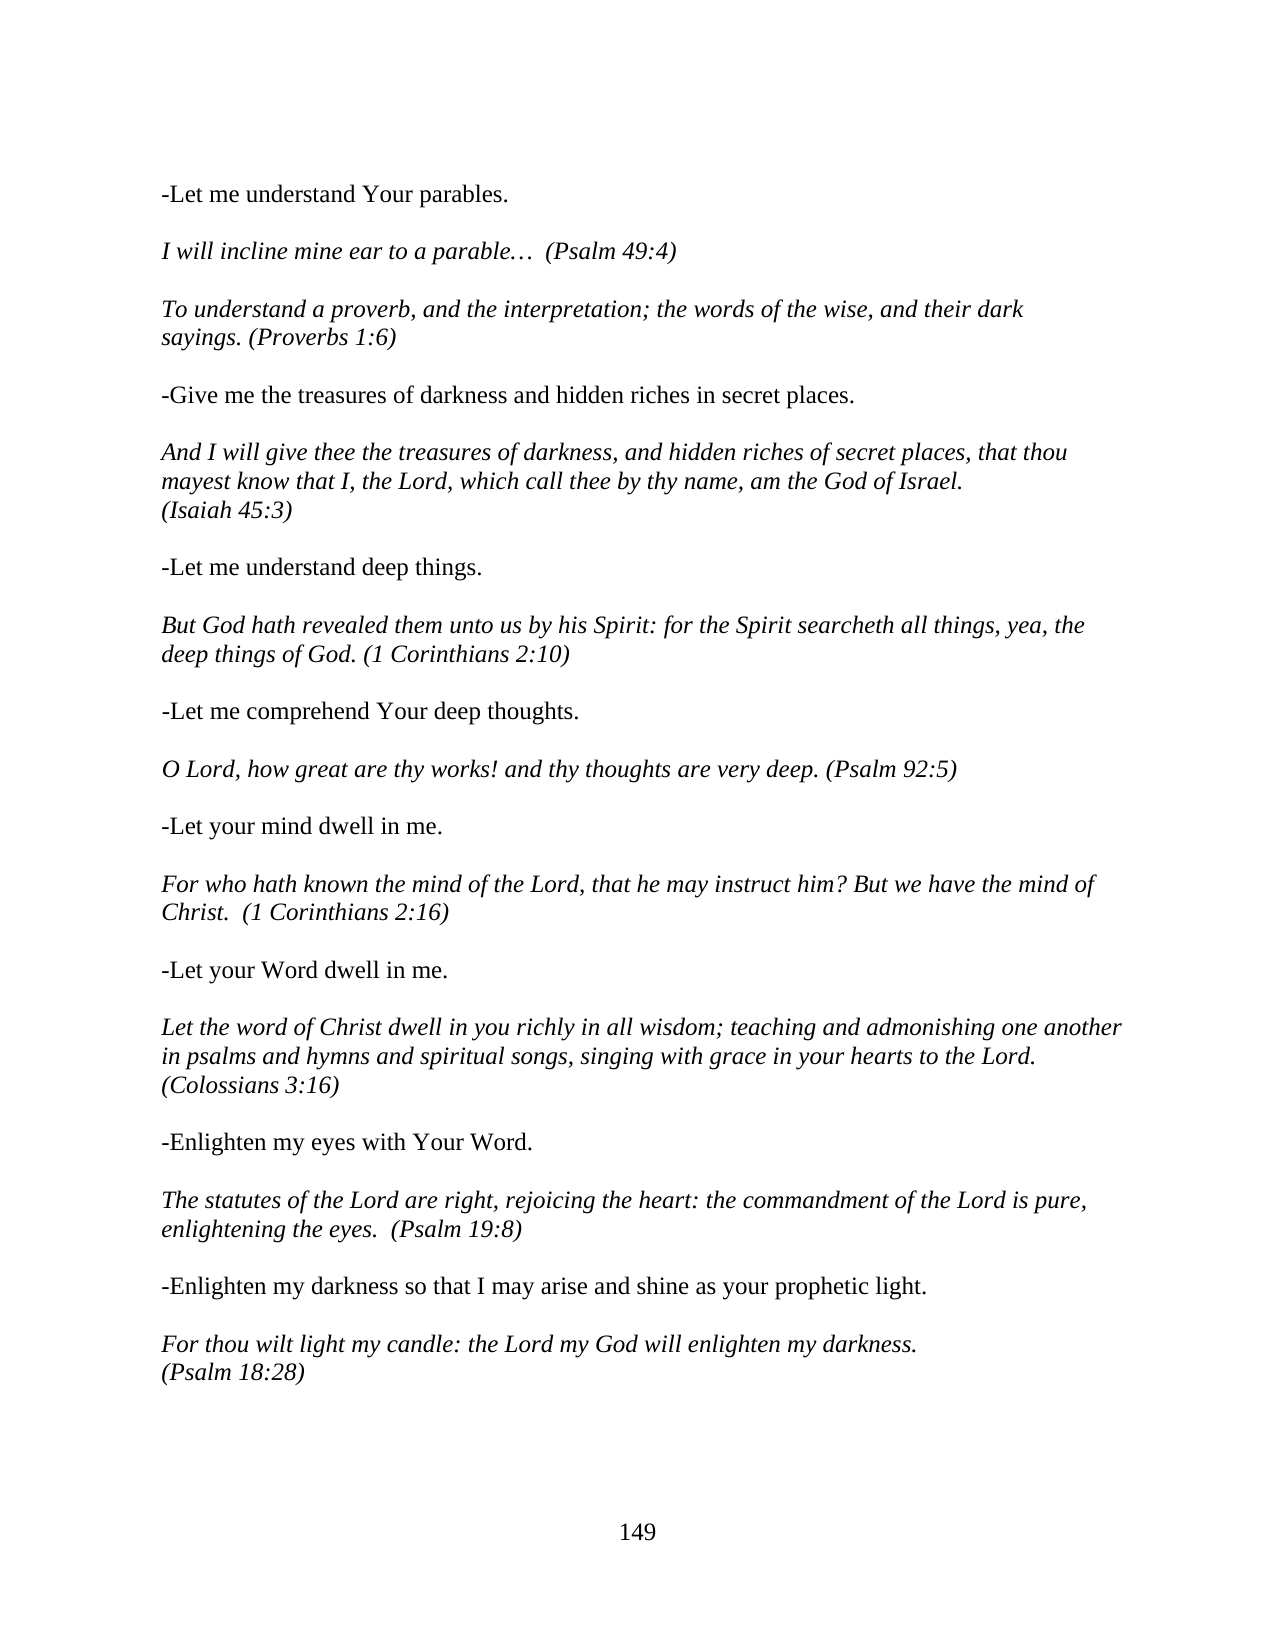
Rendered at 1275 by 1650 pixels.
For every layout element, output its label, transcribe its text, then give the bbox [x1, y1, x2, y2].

text And I will give thee the treasures of darkness, and hidden riches of secret places, that thou mayest know that I, the Lord, which call thee by thy name, am the God of Israel. [161, 437, 1098, 495]
text (Isaiah 45:3) [161, 495, 1098, 524]
text -Let me comprehend Your deep thoughts. [162, 696, 1125, 725]
text To understand a proverb, and the interpretation; the words of the wise, and their dark sayings. (Proverbs 1:6) [161, 294, 1099, 351]
text O Lord, how great are thy works! and thy thoughts are very deep. (Psalm 92:5) [162, 754, 1125, 782]
text (Psalm 18:28) [161, 1357, 1125, 1386]
text I will incline mine ear to a parable… (Psalm 49:4) [161, 236, 1125, 265]
text -Give me the treasures of darkness and hidden riches in secret places. [161, 380, 1098, 409]
text -Let me understand Your parables. [161, 179, 1099, 207]
text -Let me understand deep things. [161, 552, 1125, 581]
text (Colossians 3:16) [161, 1070, 1125, 1099]
text -Let your mind dwell in me. [161, 811, 1125, 840]
text Let the word of Christ dwell in you richly in all wisdom; teaching and admonishing one another in psalms and hymns and spiritual songs, singing with grace in your hearts to the Lord. [161, 1012, 1125, 1070]
text For who hath known the mind of the Lord, that he may instruct him? But we have the mind of Christ. (1 Corinthians 2:16) [161, 869, 1125, 926]
text -Enlighten my darkness so that I may arise and shine as your prophetic light. [161, 1271, 1125, 1300]
text The statutes of the Lord are right, rejoicing the heart: the commandment of the Lord is pure, enlightening the eyes. (Psalm 19:8) [161, 1185, 1125, 1242]
text -Let your Word dwell in me. [161, 955, 1125, 984]
text But God hath revealed them unto us by his Spirit: for the Spirit searcheth all things, yea, the deep things of God. (1 Corinthians 2:10) [161, 610, 1125, 667]
text For thou wilt light my candle: the Lord my God will enlighten my darkness. [161, 1329, 1125, 1357]
text -Enlighten my eyes with Your Word. [161, 1127, 1125, 1156]
